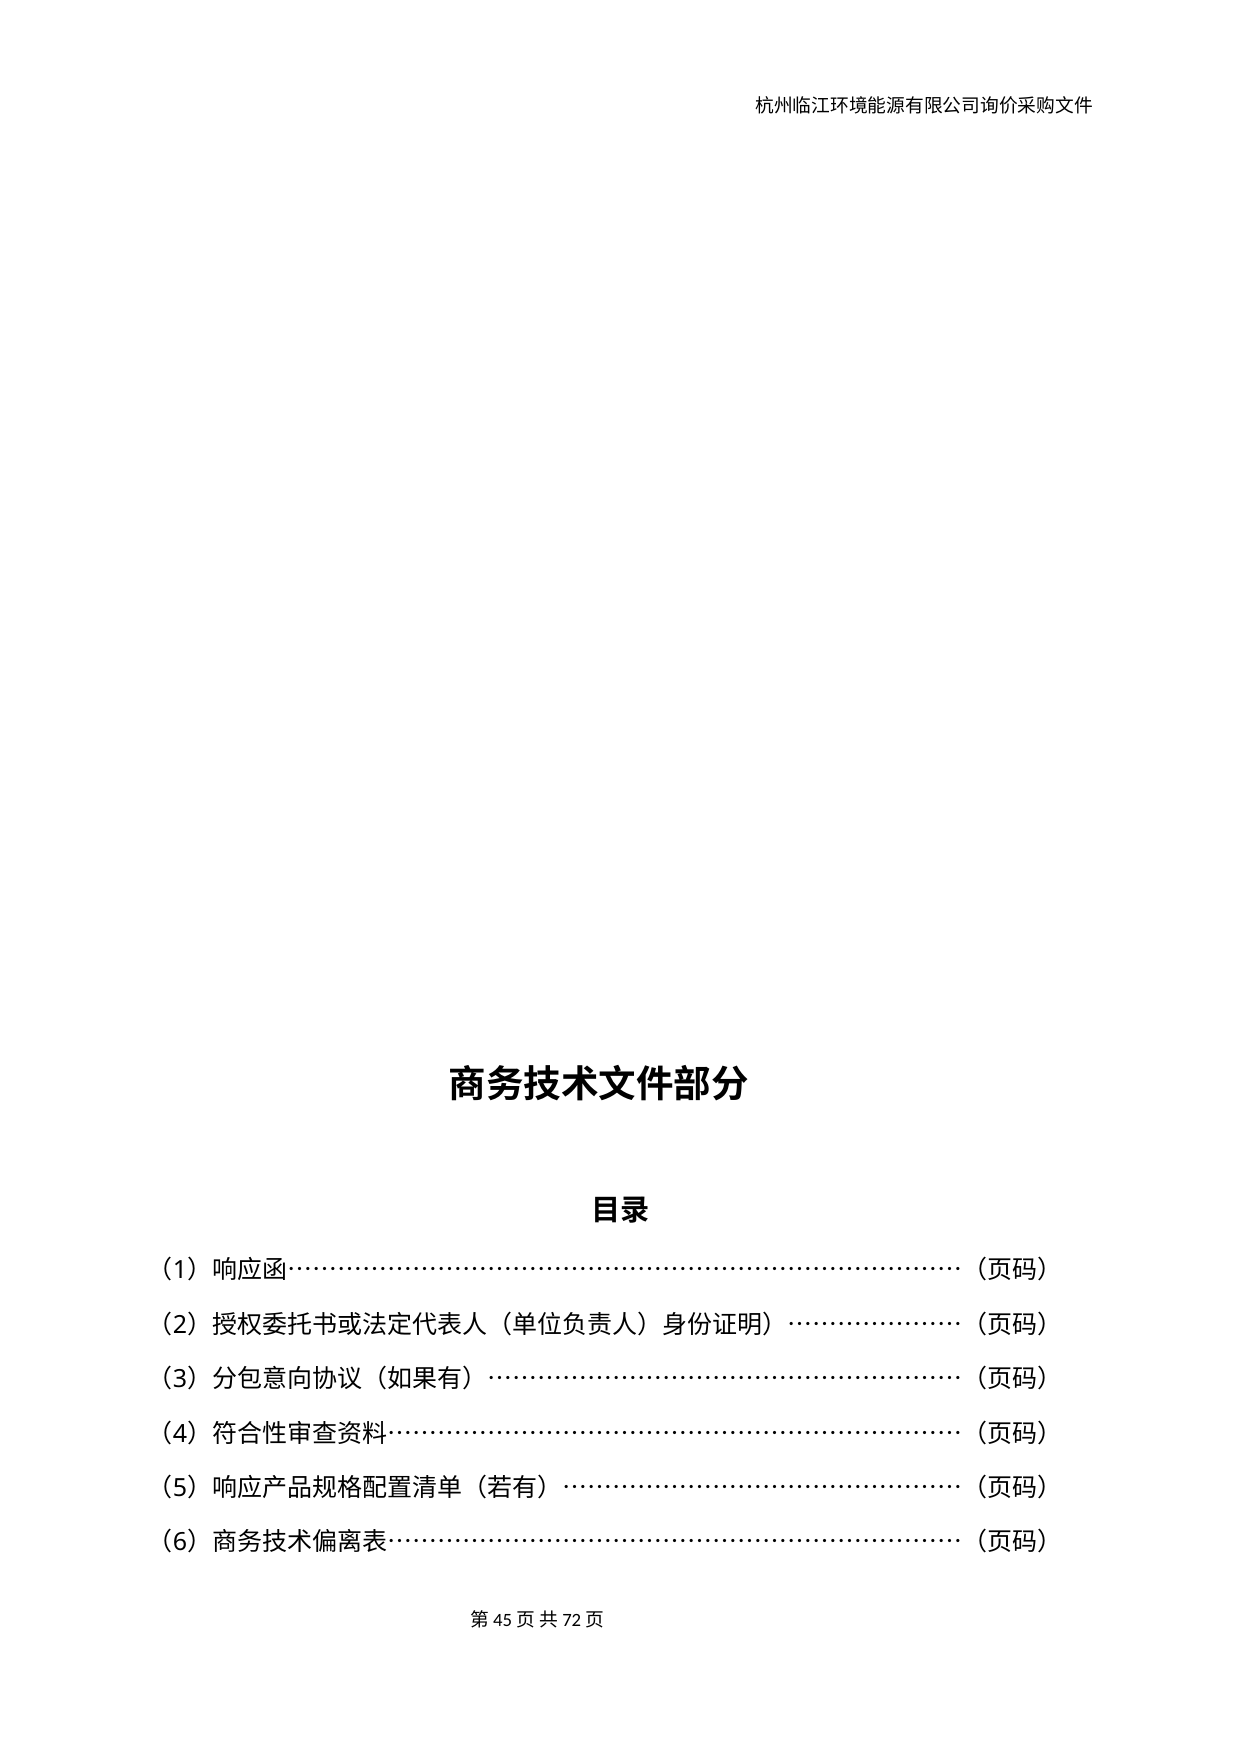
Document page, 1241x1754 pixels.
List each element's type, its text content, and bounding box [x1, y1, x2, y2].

text （1）响应函………………………………………………………………………（页码） [148, 1250, 1092, 1286]
text （6）商务技术偏离表……………………………………………………………（页码） [148, 1522, 1092, 1558]
text （3）分包意向协议（如果有）…………………………………………………（页码） [148, 1359, 1092, 1395]
text 商务技术文件部分 [148, 1054, 1049, 1108]
text （5）响应产品规格配置清单（若有）…………………………………………（页码） [148, 1467, 1092, 1504]
text （2）授权委托书或法定代表人（单位负责人）身份证明）…………………（页码） [148, 1304, 1092, 1341]
text 目录 [148, 1187, 1092, 1229]
text （4）符合性审查资料……………………………………………………………（页码） [148, 1413, 1092, 1449]
